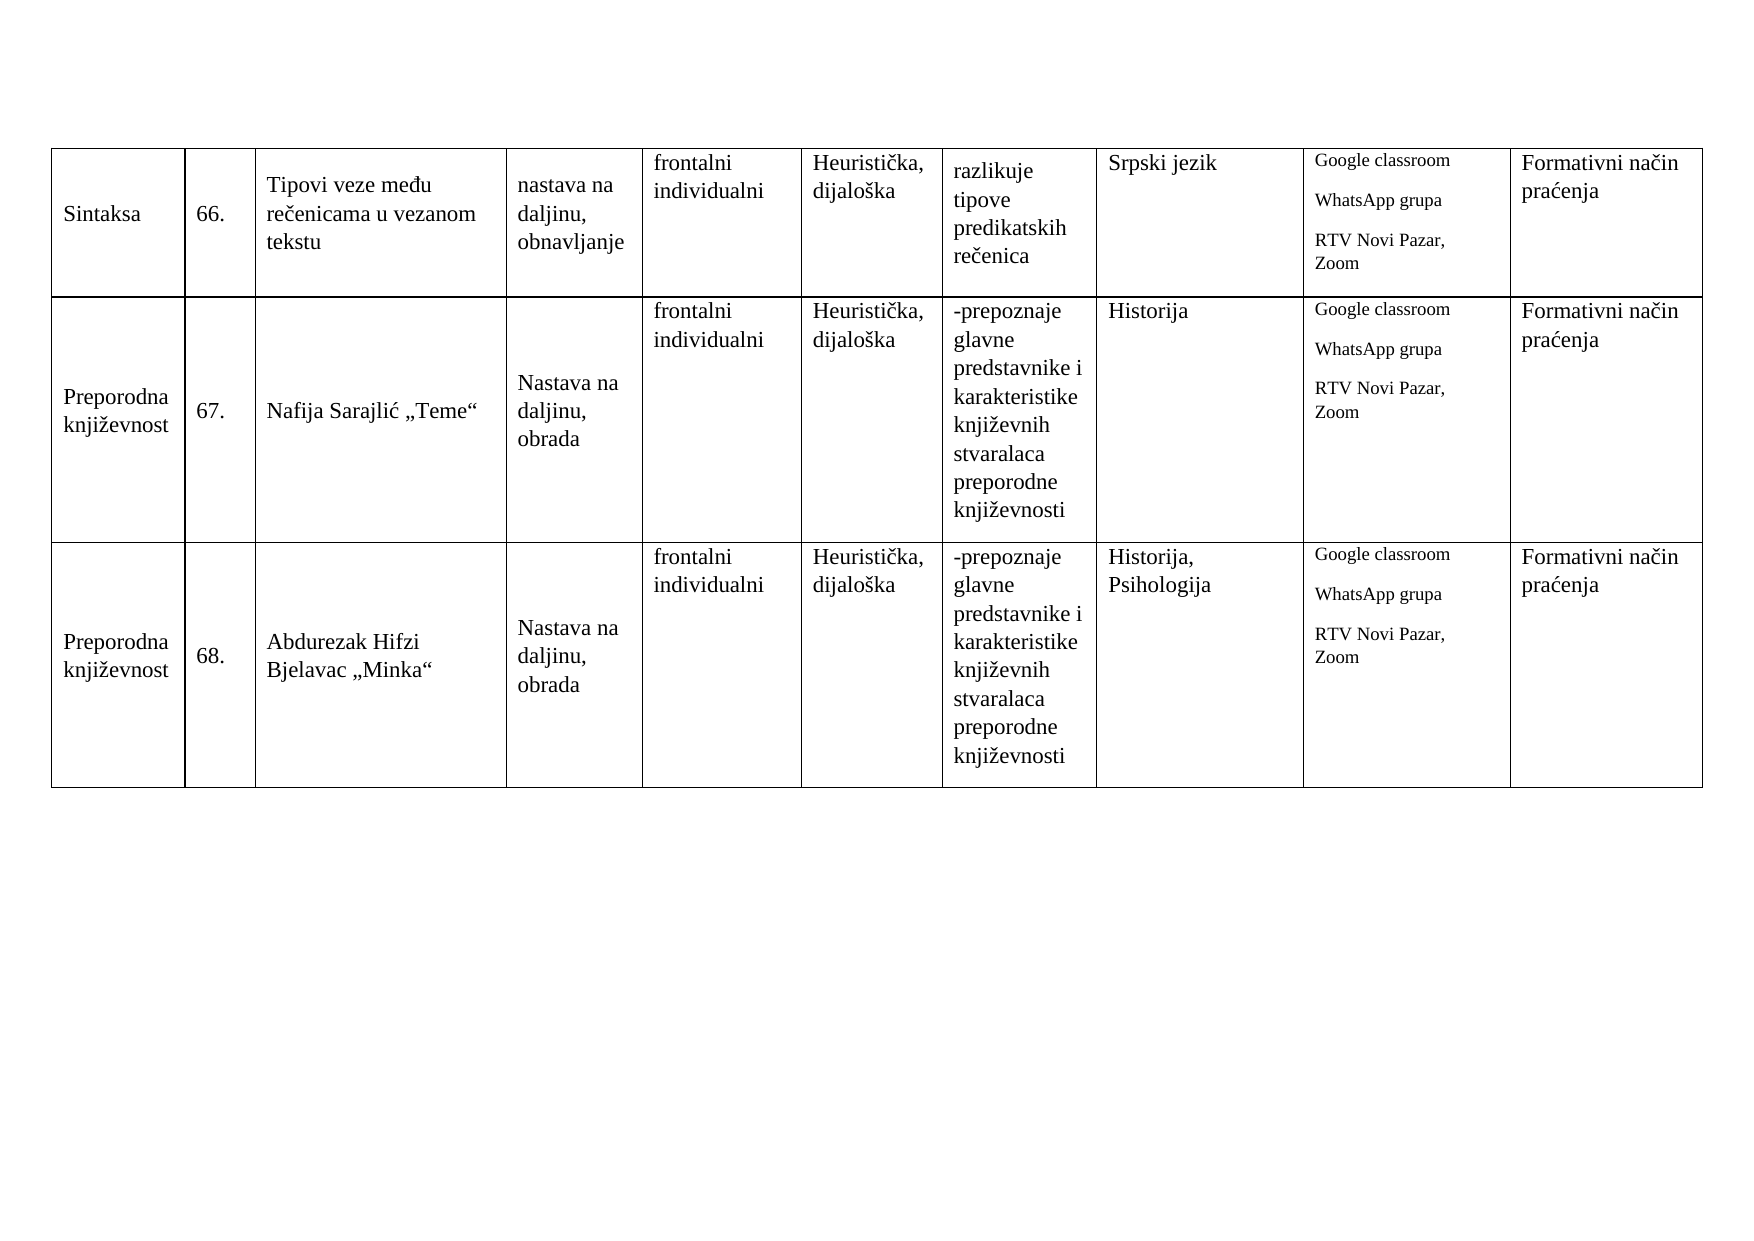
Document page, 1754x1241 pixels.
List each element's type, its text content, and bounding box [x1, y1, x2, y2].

table_cell Sintaksa [52, 149, 184, 296]
table_cell -prepoznaje glavne predstavnike i karakteristike književnih stvaralaca preporodne književnosti [943, 298, 1096, 542]
table_cell Srpski jezik [1097, 149, 1303, 296]
table_cell Nafija Sarajlić „Teme“ [256, 298, 506, 542]
table_cell Google classroom WhatsApp grupa RTV Novi Pazar, Zoom [1304, 543, 1510, 787]
table_cell 67. [186, 298, 255, 542]
table_cell frontalni individualni [643, 298, 801, 542]
table_cell Formativni način praćenja [1511, 298, 1702, 542]
table_cell frontalni individualni [643, 543, 801, 787]
table_cell Abdurezak Hifzi Bjelavac „Minka“ [256, 543, 506, 787]
table_cell Historija, Psihologija [1097, 543, 1303, 787]
table_cell Heuristička, dijaloška [802, 298, 942, 542]
table_cell Google classroom WhatsApp grupa RTV Novi Pazar, Zoom [1304, 298, 1510, 542]
table_cell Preporodna književnost [52, 298, 184, 542]
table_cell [1511, 149, 1702, 296]
table_cell Heuristička, dijaloška [802, 149, 942, 296]
table_cell Historija [1097, 298, 1303, 542]
table_cell Heuristička, dijaloška [802, 543, 942, 787]
table_cell -prepoznaje glavne predstavnike i karakteristike književnih stvaralaca preporodne književnosti [943, 543, 1096, 787]
table_cell razlikuje tipove predikatskih rečenica [943, 149, 1096, 296]
table_cell Google classroom WhatsApp grupa RTV Novi Pazar, Zoom [1304, 149, 1510, 296]
table_cell Nastava na daljinu, obrada [507, 298, 642, 542]
table_cell Nastava na daljinu, obrada [507, 543, 642, 787]
table_cell 66. [186, 149, 255, 296]
table_cell 68. [186, 543, 255, 787]
table_cell nastava na daljinu, obnavljanje [507, 149, 642, 296]
table_cell Tipovi veze među rečenicama u vezanom tekstu [256, 149, 506, 296]
table_cell Preporodna književnost [52, 543, 184, 787]
table_cell Formativni način praćenja [1511, 543, 1702, 787]
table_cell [643, 149, 801, 296]
